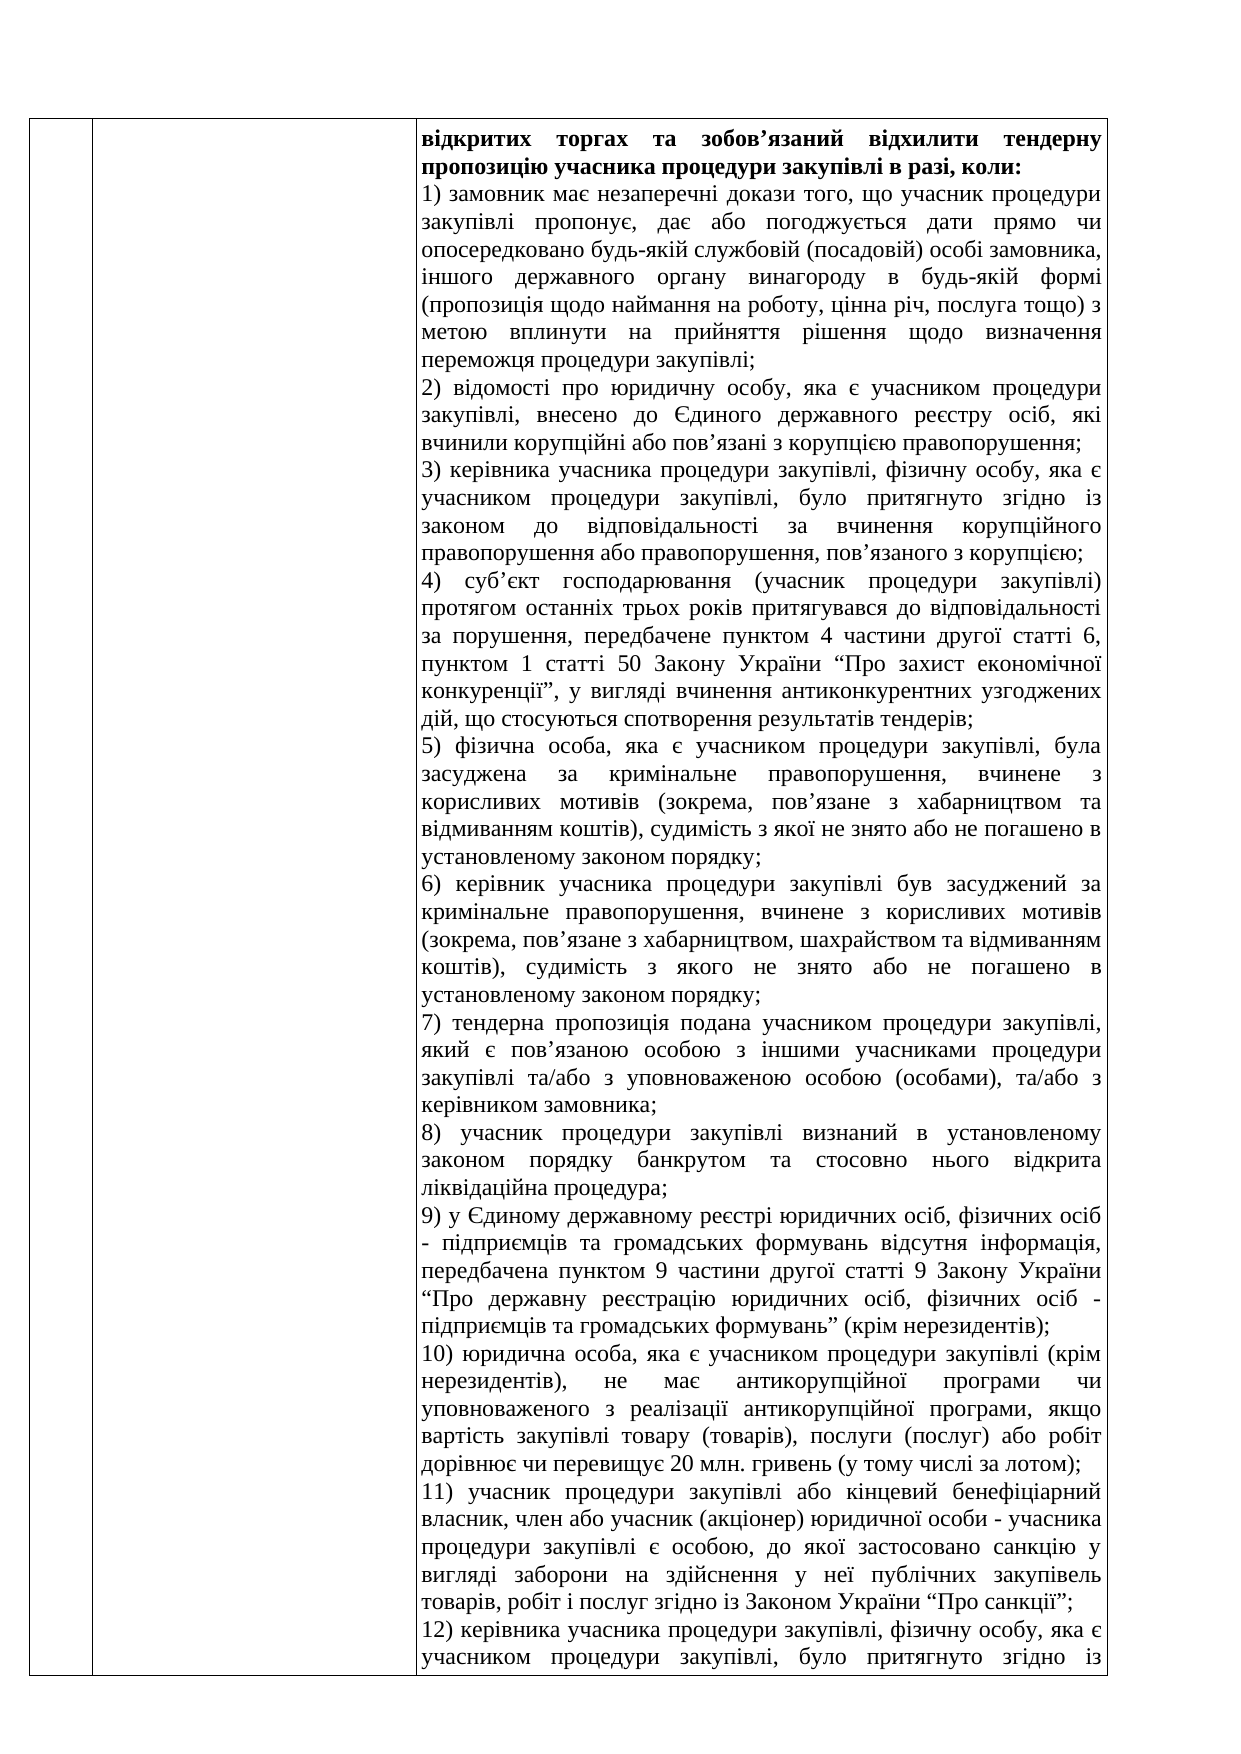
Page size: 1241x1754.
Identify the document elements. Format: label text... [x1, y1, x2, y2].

table_cell 5 [30, 119, 92, 1675]
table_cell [417, 119, 1107, 1675]
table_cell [93, 119, 416, 1675]
